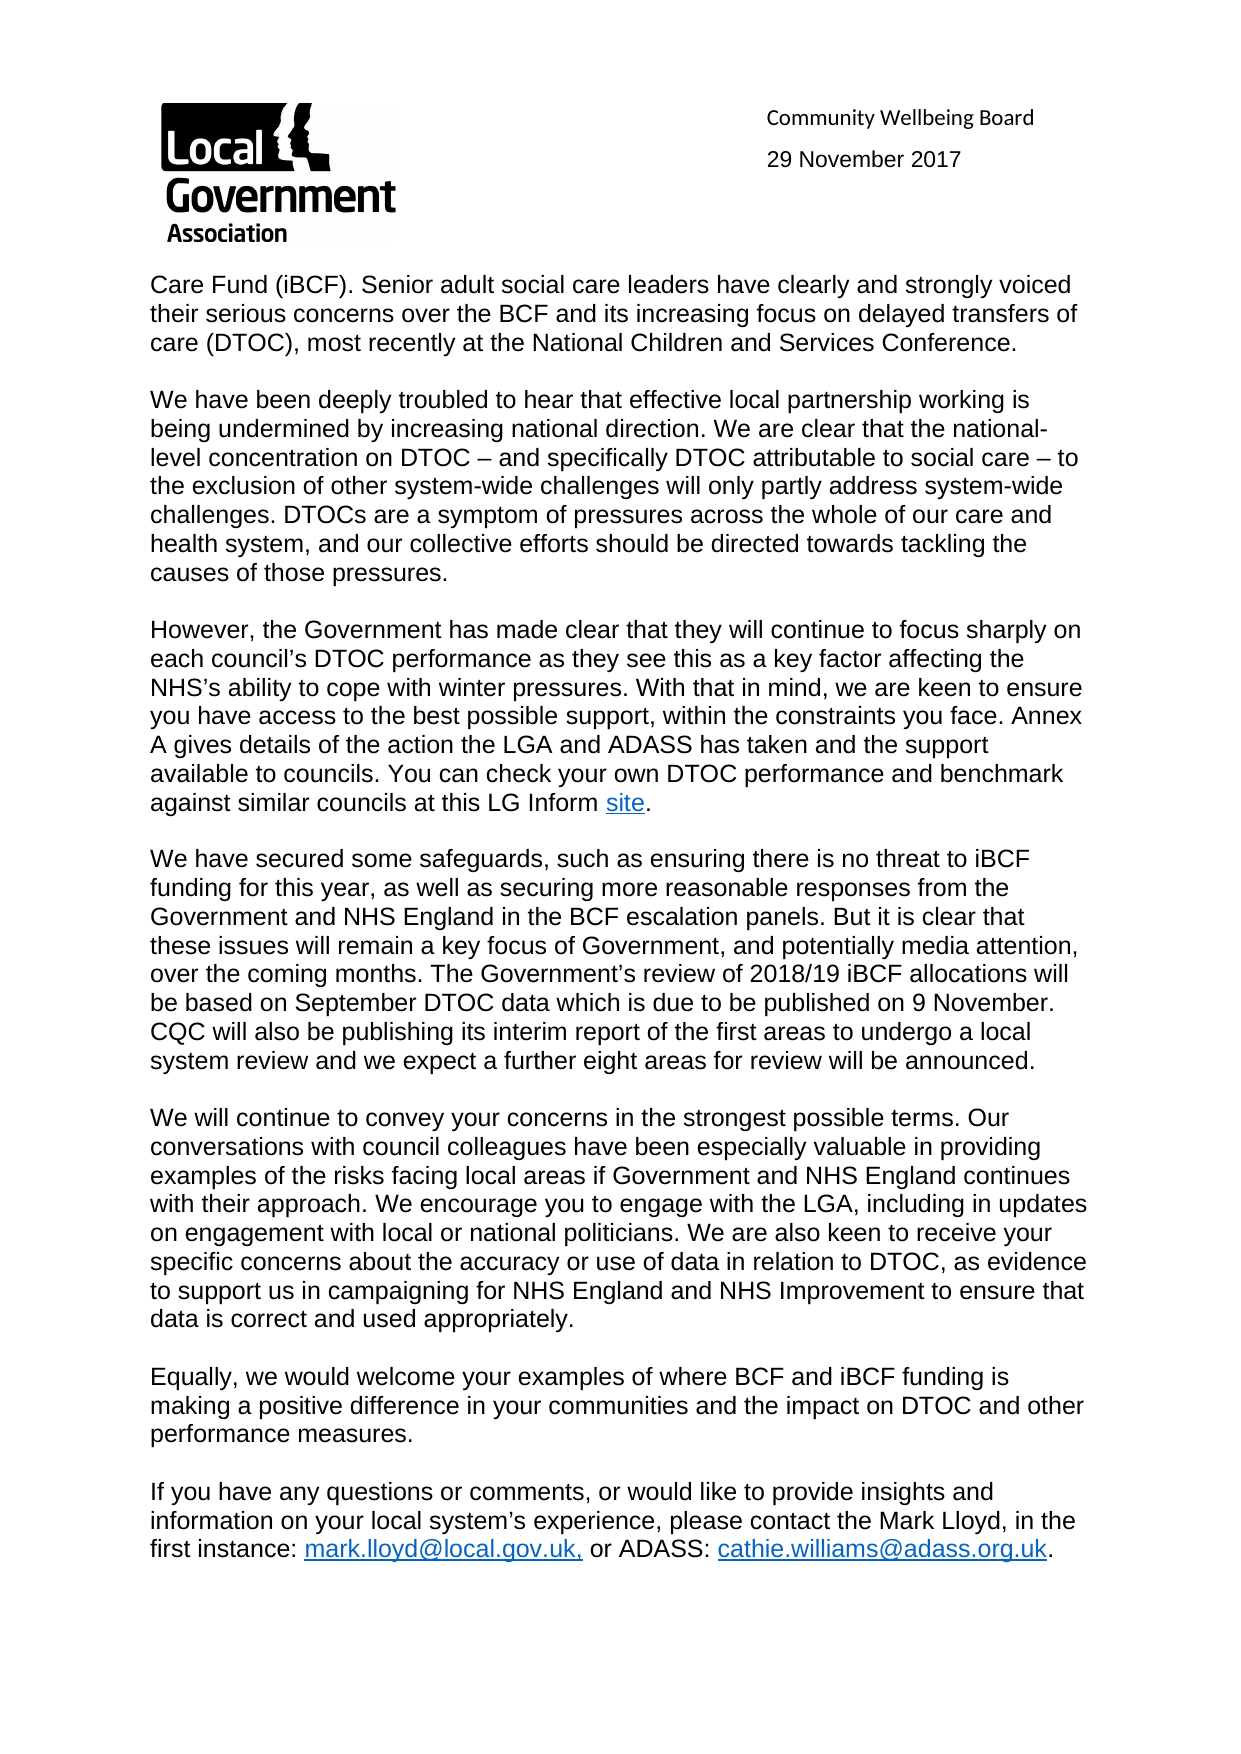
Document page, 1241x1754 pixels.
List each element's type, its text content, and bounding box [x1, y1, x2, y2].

text Care Fund (iBCF). Senior adult social care leaders have clearly and strongly voiced their serious concerns over the BCF and its increasing focus on delayed transfers of care (DTOC), most recently at the National Children and Services Conference. [150, 270, 1090, 356]
text We will continue to convey your concerns in the strongest possible terms. Our conversations with council colleagues have been especially valuable in providing examples of the risks facing local areas if Government and NHS England continues with their approach. We encourage you to engage with the LGA, including in updates on engagement with local or national politicians. We are also keen to receive your specific concerns about the accuracy or use of data in relation to DTOC, as evidence to support us in campaigning for NHS England and NHS Improvement to ensure that data is correct and used appropriately. [150, 1103, 1090, 1333]
text However, the Government has made clear that they will continue to focus sharply on each council’s DTOC performance as they see this as a key factor affecting the NHS’s ability to cope with winter pressures. With that in mind, we are keen to ensure you have access to the best possible support, within the constraints you face. Annex A gives details of the action the LGA and ADASS has taken and the support available to councils. You can check your own DTOC performance and benchmark against similar councils at this LG Inform site. [150, 615, 1090, 816]
text We have secured some safeguards, such as ensuring there is no threat to iBCF funding for this year, as well as securing more reasonable responses from the Government and NHS England in the BCF escalation panels. But it is clear that these issues will remain a key focus of Government, and potentially media attention, over the coming months. The Government’s review of 2018/19 iBCF allocations will be based on September DTOC data which is due to be published on 9 November. CQC will also be publishing its interim report of the first areas to undergo a local system review and we expect a further eight areas for review will be announced. [150, 844, 1090, 1074]
text Equally, we would welcome your examples of where BCF and iBCF funding is making a positive difference in your communities and the impact on DTOC and other performance measures. [150, 1362, 1090, 1448]
picture [161, 103, 396, 242]
text We have been deeply troubled to hear that effective local partnership working is being undermined by increasing national direction. We are clear that the national-level concentration on DTOC – and specifically DTOC attributable to social care – to the exclusion of other system-wide challenges will only partly address system-wide challenges. DTOCs are a symptom of pressures across the whole of our care and health system, and our collective efforts should be directed towards tackling the causes of those pressures. [150, 385, 1090, 586]
text If you have any questions or comments, or would like to provide insights and information on your local system’s experience, please contact the Mark Lloyd, in the first instance: mark.lloyd@local.gov.uk, or ADASS: cathie.williams@adass.org.uk. [150, 1477, 1090, 1563]
